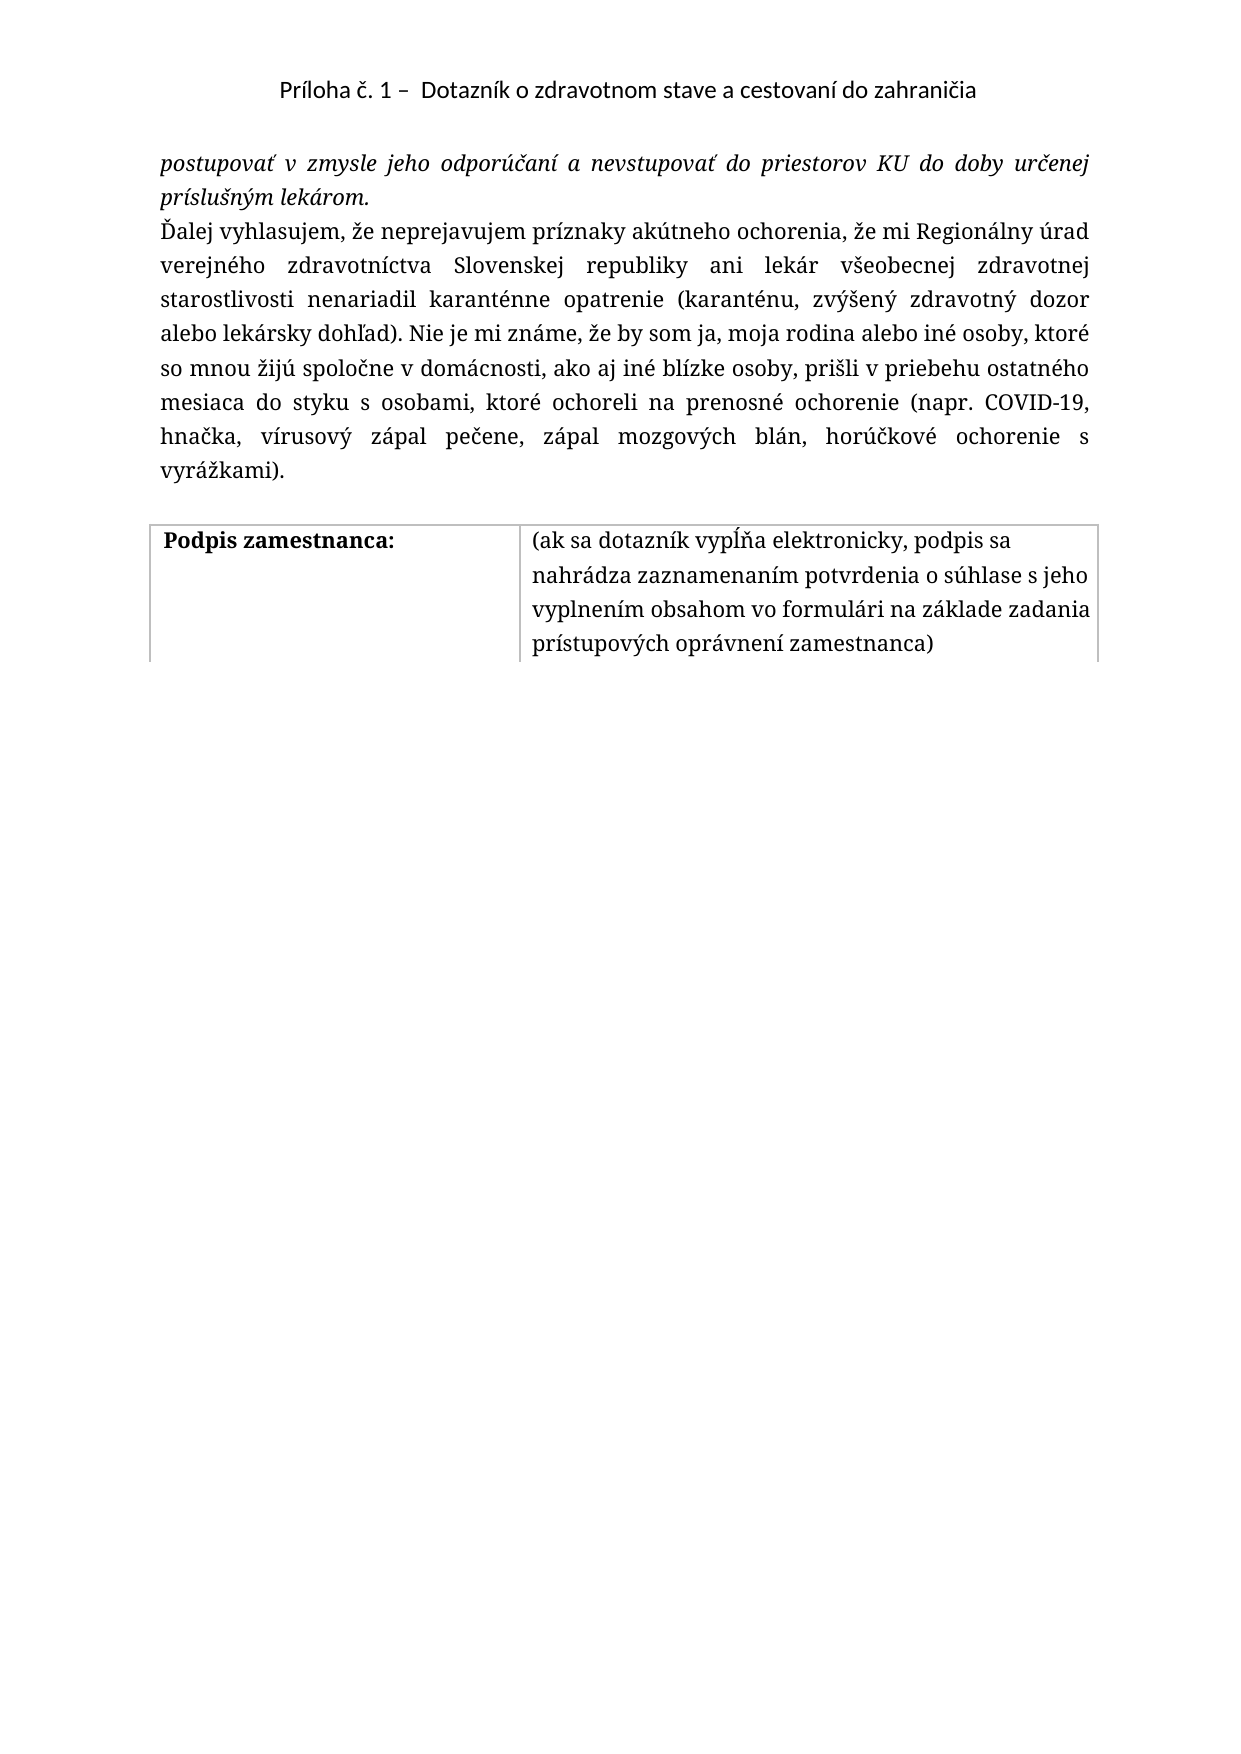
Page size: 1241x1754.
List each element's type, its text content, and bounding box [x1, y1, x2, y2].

table_header (ak sa dotazník vypĺňa elektronicky, podpis sa nahrádza zaznamenaním potvrdenia o súhlase s jeho vyplnením obsahom vo formulári na základe zadania prístupových oprávnení zamestnanca) [521, 526, 1097, 662]
table_header Podpis zamestnanca: [151, 526, 519, 662]
text Ďalej vyhlasujem, že neprejavujem príznaky akútneho ochorenia, že mi Regionálny úrad verejného zdravotníctva Slovenskej republiky ani lekár všeobecnej zdravotnej starostlivosti nenariadil karanténne opatrenie (karanténu, zvýšený zdravotný dozor alebo lekársky dohľad). Nie je mi známe, že by som ja, moja rodina alebo iné osoby, ktoré so mnou žijú spoločne v domácnosti, ako aj iné blízke osoby, prišli v priebehu ostatného mesiaca do styku s osobami, ktoré ochoreli na prenosné ochorenie (napr. COVID-19, hnačka, vírusový zápal pečene, zápal mozgových blán, horúčkové ochorenie s vyrážkami). [160, 216, 1091, 485]
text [160, 148, 1093, 212]
